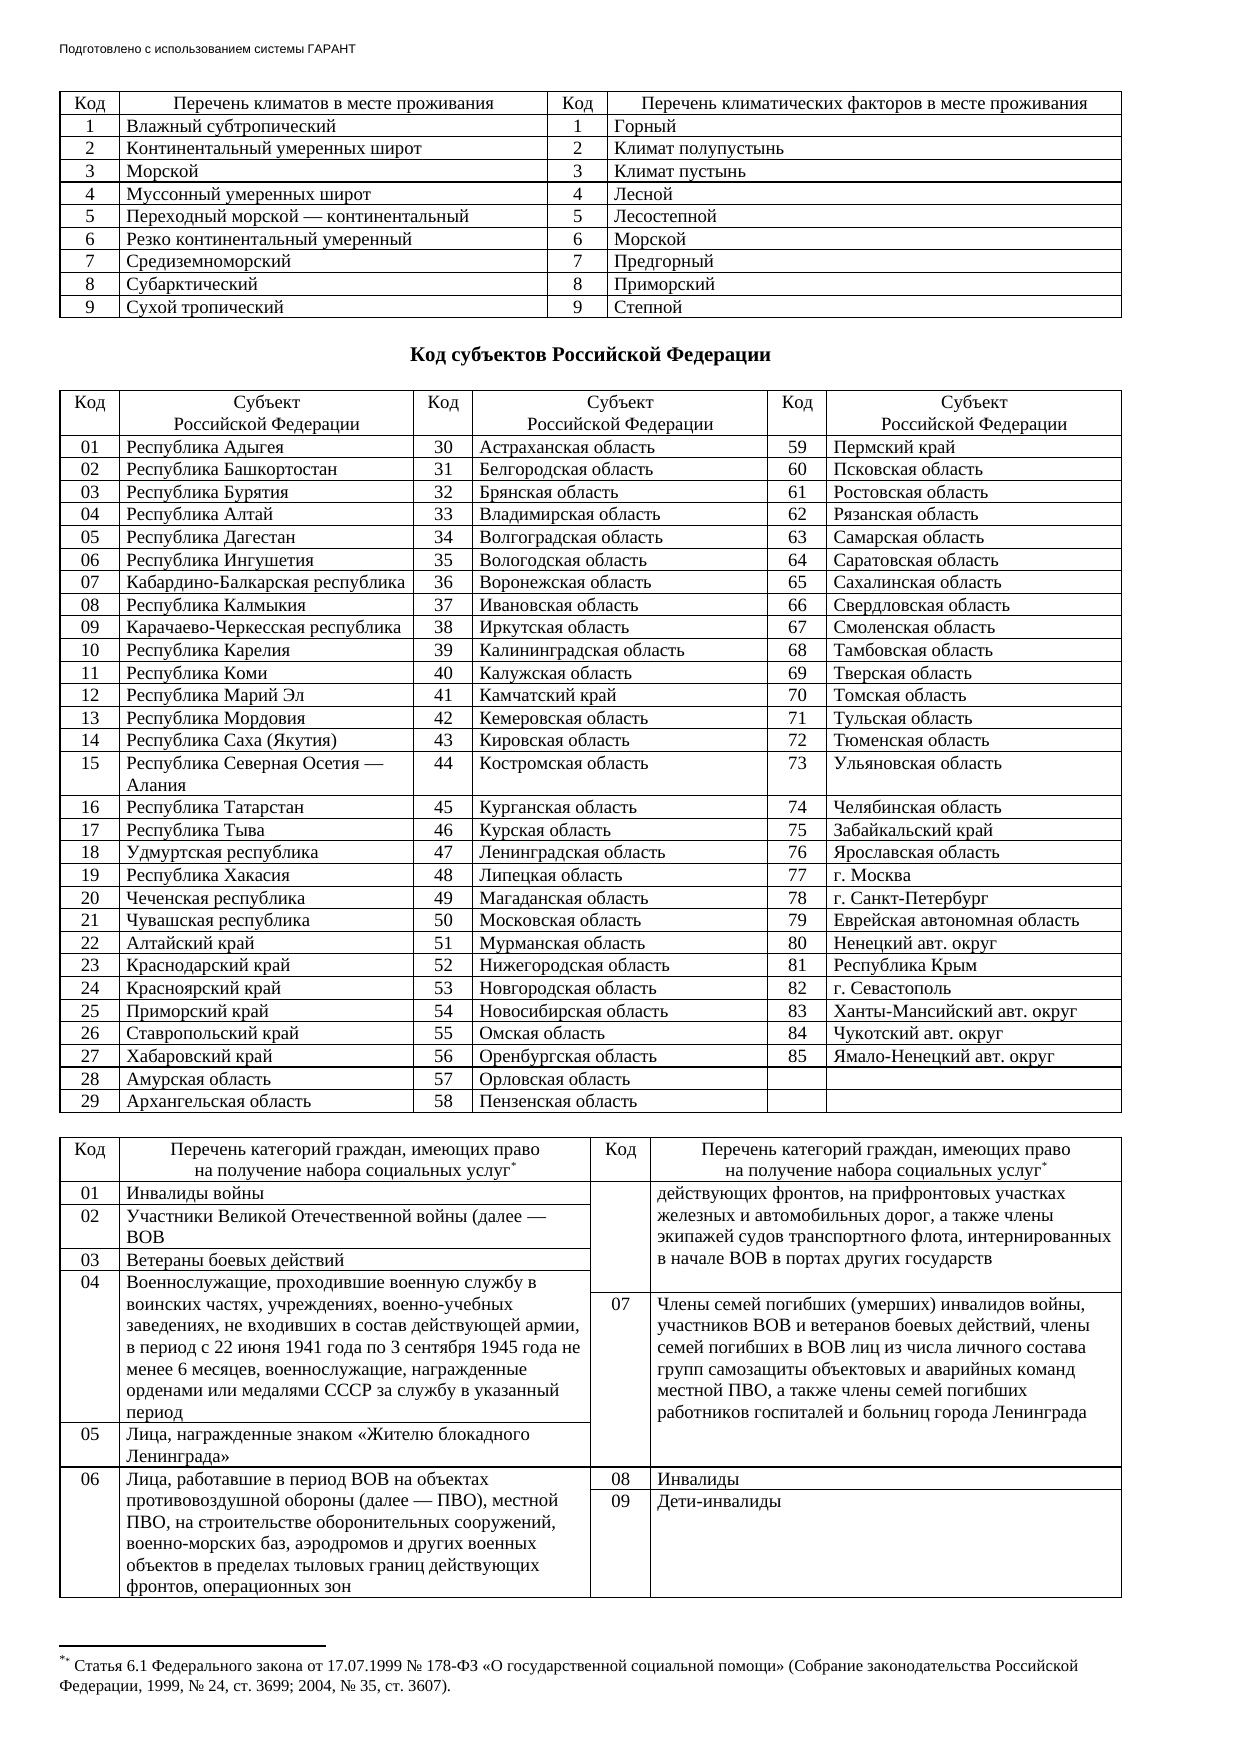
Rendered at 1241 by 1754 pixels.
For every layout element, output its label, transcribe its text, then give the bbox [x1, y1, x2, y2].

table_cell 57 [414, 1068, 472, 1089]
table_cell 04 [61, 503, 119, 525]
table_cell Чеченская республика [120, 887, 413, 908]
table_cell 23 [61, 954, 119, 976]
table_cell 25 [61, 1000, 119, 1021]
table_cell Рязанская область [827, 503, 1121, 525]
table_header Субъект Российской Федерации [473, 391, 767, 434]
table_cell Республика Алтай [120, 503, 413, 525]
table_cell 8 [61, 273, 119, 294]
table_cell 11 [61, 662, 119, 683]
table_cell Кабардино-Балкарская республика [120, 571, 413, 593]
table_cell Республика Калмыкия [120, 594, 413, 615]
table_cell 29 [61, 1090, 119, 1112]
table_cell г. Москва [827, 864, 1121, 886]
table_cell Красноярский край [120, 977, 413, 998]
table_cell Республика Хакасия [120, 864, 413, 886]
table_cell 28 [61, 1068, 119, 1089]
table_cell Хабаровский край [120, 1045, 413, 1066]
table_cell Самарская область [827, 526, 1121, 547]
table_cell Челябинская область [827, 796, 1121, 818]
table_cell г. Севастополь [827, 977, 1121, 998]
table_cell 83 [768, 1000, 826, 1021]
table_cell Участники Великой Отечественной войны (далее — ВОВ [120, 1205, 590, 1248]
table_cell Республика Дагестан [120, 526, 413, 547]
table_cell Климат пустынь [608, 160, 1121, 181]
table_cell Тульская область [827, 707, 1121, 728]
table_header Код [61, 391, 119, 434]
table_cell Свердловская область [827, 594, 1121, 615]
table_cell Тюменская область [827, 729, 1121, 751]
table_cell Калужская область [473, 662, 767, 683]
table_cell Степной [608, 296, 1121, 317]
table_cell Республика Башкортостан [120, 458, 413, 480]
table_cell Республика Мордовия [120, 707, 413, 728]
table_cell 07 [591, 1293, 650, 1466]
table_cell Курганская область [473, 796, 767, 818]
table_cell 73 [768, 752, 826, 795]
table_cell Субарктический [120, 273, 547, 294]
table_cell Удмуртская республика [120, 841, 413, 863]
table_cell Ханты-Мансийский авт. округ [827, 1000, 1121, 1021]
table_cell [827, 1068, 1121, 1089]
table_cell Муссонный умеренных широт [120, 183, 547, 204]
table_cell 03 [61, 481, 119, 502]
table_cell Республика Крым [827, 954, 1121, 976]
table_cell Воронежская область [473, 571, 767, 593]
table_cell Республика Татарстан [120, 796, 413, 818]
table_cell 55 [414, 1022, 472, 1044]
table_header Код [414, 391, 472, 434]
table_cell 76 [768, 841, 826, 863]
table_cell Чувашская республика [120, 909, 413, 931]
table_cell Климат полупустынь [608, 137, 1121, 159]
table_cell Саратовская область [827, 549, 1121, 570]
table_cell [827, 1090, 1121, 1112]
table_cell Забайкальский край [827, 819, 1121, 840]
table_cell 82 [768, 977, 826, 998]
table_cell 24 [61, 977, 119, 998]
table_cell 4 [548, 183, 607, 204]
table_cell 39 [414, 639, 472, 661]
table_header Код [548, 92, 607, 114]
table_cell Чукотский авт. округ [827, 1022, 1121, 1044]
table_cell 52 [414, 954, 472, 976]
table_cell Пензенская область [473, 1090, 767, 1112]
table_header Код [591, 1138, 650, 1181]
table_cell 05 [61, 1423, 119, 1466]
table_cell 06 [61, 1468, 119, 1597]
table_cell Сахалинская область [827, 571, 1121, 593]
table_cell 04 [61, 1271, 119, 1422]
table_cell Республика Тыва [120, 819, 413, 840]
table_cell 21 [61, 909, 119, 931]
table_cell Калининградская область [473, 639, 767, 661]
table_cell 31 [414, 458, 472, 480]
table_cell Еврейская автономная область [827, 909, 1121, 931]
table_cell Лесной [608, 183, 1121, 204]
table_cell [591, 1182, 650, 1292]
table_cell 36 [414, 571, 472, 593]
table_cell [768, 1068, 826, 1089]
table_cell Ростовская область [827, 481, 1121, 502]
table_cell Ленинградская область [473, 841, 767, 863]
table_cell Владимирская область [473, 503, 767, 525]
table_cell Ивановская область [473, 594, 767, 615]
table_cell 51 [414, 932, 472, 953]
table_cell 5 [61, 205, 119, 227]
table_cell 71 [768, 707, 826, 728]
table_cell Приморский край [120, 1000, 413, 1021]
table_cell 7 [548, 250, 607, 272]
table_cell Камчатский край [473, 684, 767, 706]
table_cell 85 [768, 1045, 826, 1066]
table_cell Ярославская область [827, 841, 1121, 863]
table_cell 02 [61, 458, 119, 480]
table_cell Амурская область [120, 1068, 413, 1089]
table_cell 54 [414, 1000, 472, 1021]
table_cell 06 [61, 549, 119, 570]
table_cell Влажный субтропический [120, 115, 547, 136]
table_cell 84 [768, 1022, 826, 1044]
table_header Субъект Российской Федерации [120, 391, 413, 434]
table_cell Дети-инвалиды [651, 1490, 1121, 1597]
table_cell 37 [414, 594, 472, 615]
table_cell 48 [414, 864, 472, 886]
table_cell 45 [414, 796, 472, 818]
table_cell Магаданская область [473, 887, 767, 908]
table_header Код [768, 391, 826, 434]
table_cell Кировская область [473, 729, 767, 751]
table_cell 49 [414, 887, 472, 908]
table_header Перечень климатов в месте проживания [120, 92, 547, 114]
table_cell 05 [61, 526, 119, 547]
table_cell 08 [591, 1468, 650, 1489]
table_cell Тверская область [827, 662, 1121, 683]
table_cell Новгородская область [473, 977, 767, 998]
table_cell Ставропольский край [120, 1022, 413, 1044]
table_cell Смоленская область [827, 616, 1121, 638]
table_cell 03 [61, 1249, 119, 1270]
table_cell Ненецкий авт. округ [827, 932, 1121, 953]
table_cell 68 [768, 639, 826, 661]
table_cell 59 [768, 436, 826, 457]
table_cell 34 [414, 526, 472, 547]
table_cell Кемеровская область [473, 707, 767, 728]
table_cell Республика Саха (Якутия) [120, 729, 413, 751]
table_cell 80 [768, 932, 826, 953]
table_cell 46 [414, 819, 472, 840]
table_cell Сухой тропический [120, 296, 547, 317]
table_cell Ульяновская область [827, 752, 1121, 795]
table_cell Республика Ингушетия [120, 549, 413, 570]
table_cell Военнослужащие, проходившие военную службу в воинских частях, учреждениях, военно-учебных заведениях, не входивших в состав действующей армии, в период с 22 июня 1941 года по 3 сентября 1945 года не менее 6 месяцев, военнослужащие, награжденные орденами или медалями СССР за службу в указанный период [120, 1271, 590, 1422]
table_header Субъект Российской Федерации [827, 391, 1121, 434]
table_cell 43 [414, 729, 472, 751]
table_cell Вологодская область [473, 549, 767, 570]
table_cell 19 [61, 864, 119, 886]
table_cell 15 [61, 752, 119, 795]
table_cell 44 [414, 752, 472, 795]
table_cell г. Санкт-Петербург [827, 887, 1121, 908]
table_cell Инвалиды [651, 1468, 1121, 1489]
table_cell Республика Коми [120, 662, 413, 683]
table_cell Ветераны боевых действий [120, 1249, 590, 1270]
table_cell 20 [61, 887, 119, 908]
table_cell 1 [61, 115, 119, 136]
table_cell Томская область [827, 684, 1121, 706]
table_cell 60 [768, 458, 826, 480]
table_cell 40 [414, 662, 472, 683]
table_cell Новосибирская область [473, 1000, 767, 1021]
table_cell 01 [61, 1182, 119, 1203]
table_cell Астраханская область [473, 436, 767, 457]
table_cell 12 [61, 684, 119, 706]
table_cell 08 [61, 594, 119, 615]
table_cell 79 [768, 909, 826, 931]
table_cell 4 [61, 183, 119, 204]
table_cell 2 [61, 137, 119, 159]
table_cell 38 [414, 616, 472, 638]
table_cell Орловская область [473, 1068, 767, 1089]
table_cell 2 [548, 137, 607, 159]
table_cell 70 [768, 684, 826, 706]
table_cell 50 [414, 909, 472, 931]
table_cell Костромская область [473, 752, 767, 795]
table_cell 69 [768, 662, 826, 683]
table_cell Мурманская область [473, 932, 767, 953]
table_cell Ямало-Ненецкий авт. округ [827, 1045, 1121, 1066]
table_cell 02 [61, 1205, 119, 1248]
table_cell Резко континентальный умеренный [120, 228, 547, 249]
table_cell Иркутская область [473, 616, 767, 638]
table_header Перечень климатических факторов в месте проживания [608, 92, 1121, 114]
table_cell 61 [768, 481, 826, 502]
table_cell Оренбургская область [473, 1045, 767, 1066]
table_cell [768, 1090, 826, 1112]
table_cell 33 [414, 503, 472, 525]
table_cell Липецкая область [473, 864, 767, 886]
table_cell Тамбовская область [827, 639, 1121, 661]
table_cell 7 [61, 250, 119, 272]
table_cell Омская область [473, 1022, 767, 1044]
table_cell 41 [414, 684, 472, 706]
table_cell Алтайский край [120, 932, 413, 953]
table_cell Предгорный [608, 250, 1121, 272]
table_cell 66 [768, 594, 826, 615]
table_cell 16 [61, 796, 119, 818]
table_cell 3 [548, 160, 607, 181]
table_cell 1 [548, 115, 607, 136]
table_cell 9 [61, 296, 119, 317]
table_cell 9 [548, 296, 607, 317]
table_cell 6 [548, 228, 607, 249]
table_cell 09 [591, 1490, 650, 1597]
table_cell Лесостепной [608, 205, 1121, 227]
table_cell Республика Карелия [120, 639, 413, 661]
table_cell 10 [61, 639, 119, 661]
table_cell 58 [414, 1090, 472, 1112]
table_cell 64 [768, 549, 826, 570]
table_cell Архангельская область [120, 1090, 413, 1112]
table_cell 35 [414, 549, 472, 570]
table_cell Республика Марий Эл [120, 684, 413, 706]
table_cell Инвалиды войны [120, 1182, 590, 1203]
table_cell 42 [414, 707, 472, 728]
table_cell 13 [61, 707, 119, 728]
table_header Перечень категорий граждан, имеющих право на получение набора социальных услуг* [120, 1138, 590, 1181]
table_cell 62 [768, 503, 826, 525]
table_cell 75 [768, 819, 826, 840]
table_cell 09 [61, 616, 119, 638]
table_cell 5 [548, 205, 607, 227]
table_cell 18 [61, 841, 119, 863]
table_cell Курская область [473, 819, 767, 840]
table_cell действующих фронтов, на прифронтовых участках железных и автомобильных дорог, а также члены экипажей судов транспортного флота, интернированных в начале ВОВ в портах других государств [651, 1182, 1121, 1292]
table_cell 22 [61, 932, 119, 953]
table_cell Брянская область [473, 481, 767, 502]
table_cell 14 [61, 729, 119, 751]
table_cell Морской [120, 160, 547, 181]
table_header Перечень категорий граждан, имеющих право на получение набора социальных услуг* [651, 1138, 1121, 1181]
table_cell 81 [768, 954, 826, 976]
table_cell 67 [768, 616, 826, 638]
table_cell Республика Адыгея [120, 436, 413, 457]
table_cell Средиземноморский [120, 250, 547, 272]
table_cell Лица, награжденные знаком «Жителю блокадного Ленинграда» [120, 1423, 590, 1466]
table_cell Континентальный умеренных широт [120, 137, 547, 159]
table_cell Горный [608, 115, 1121, 136]
table_cell 47 [414, 841, 472, 863]
table_cell 17 [61, 819, 119, 840]
table_cell Нижегородская область [473, 954, 767, 976]
table_cell Морской [608, 228, 1121, 249]
table_cell Белгородская область [473, 458, 767, 480]
table_cell Республика Северная Осетия — Алания [120, 752, 413, 795]
table_cell 74 [768, 796, 826, 818]
table_cell 27 [61, 1045, 119, 1066]
table_cell 63 [768, 526, 826, 547]
table_cell 01 [61, 436, 119, 457]
table_cell 30 [414, 436, 472, 457]
table_cell 6 [61, 228, 119, 249]
table_cell 8 [548, 273, 607, 294]
table_cell Краснодарский край [120, 954, 413, 976]
table_cell 32 [414, 481, 472, 502]
table_cell 65 [768, 571, 826, 593]
table_header Код [61, 1138, 119, 1181]
table_cell Члены семей погибших (умерших) инвалидов войны, участников ВОВ и ветеранов боевых действий, члены семей погибших в ВОВ лиц из числа личного состава групп самозащиты объектовых и аварийных команд местной ПВО, а также члены семей погибших работников госпиталей и больниц города Ленинграда [651, 1293, 1121, 1466]
table_cell Переходный морской — континентальный [120, 205, 547, 227]
table_cell 78 [768, 887, 826, 908]
table_cell 53 [414, 977, 472, 998]
table_cell 56 [414, 1045, 472, 1066]
table_cell 77 [768, 864, 826, 886]
table_cell 72 [768, 729, 826, 751]
table_cell Карачаево-Черкесская республика [120, 616, 413, 638]
table_cell Московская область [473, 909, 767, 931]
table_cell Приморский [608, 273, 1121, 294]
table_cell Пермский край [827, 436, 1121, 457]
table_cell Лица, работавшие в период ВОВ на объектах противовоздушной обороны (далее — ПВО), местной ПВО, на строительстве оборонительных сооружений, военно-морских баз, аэродромов и других военных объектов в пределах тыловых границ действующих фронтов, операционных зон [120, 1468, 590, 1597]
table_header Код [61, 92, 119, 114]
table_cell 07 [61, 571, 119, 593]
table_cell Псковская область [827, 458, 1121, 480]
table_cell 3 [61, 160, 119, 181]
text Код субъектов Российской Федерации [59, 342, 1122, 366]
table_cell Республика Бурятия [120, 481, 413, 502]
table_cell 26 [61, 1022, 119, 1044]
table_cell Волгоградская область [473, 526, 767, 547]
